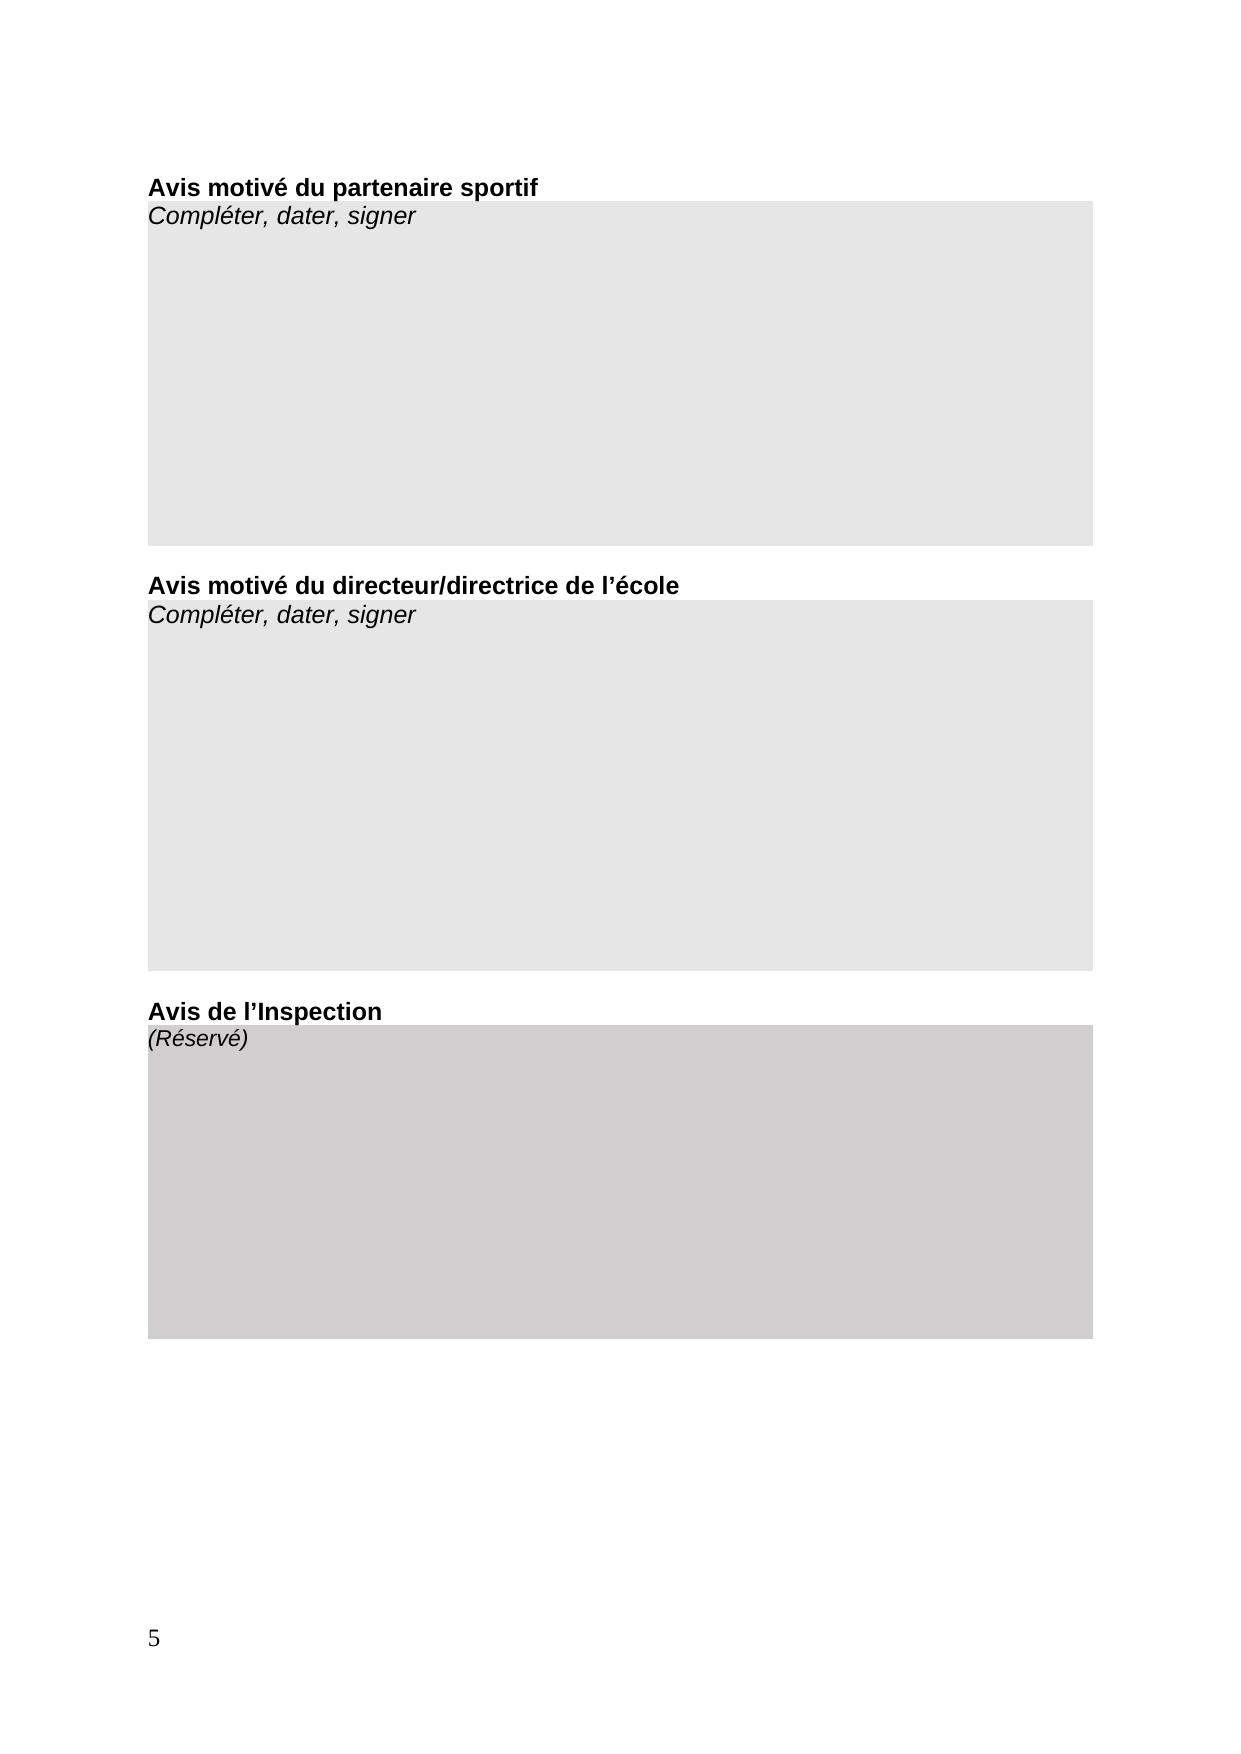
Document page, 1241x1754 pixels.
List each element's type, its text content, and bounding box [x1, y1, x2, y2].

subtitle Avis motivé du directeur/directrice de l’école [148, 571, 1093, 600]
subtitle Avis de l’Inspection [148, 996, 1093, 1025]
text (Réservé) [148, 1025, 1093, 1052]
text Compléter, dater, signer [148, 201, 1093, 230]
text Compléter, dater, signer [148, 600, 1093, 629]
subtitle Avis motivé du partenaire sportif [148, 173, 1093, 201]
